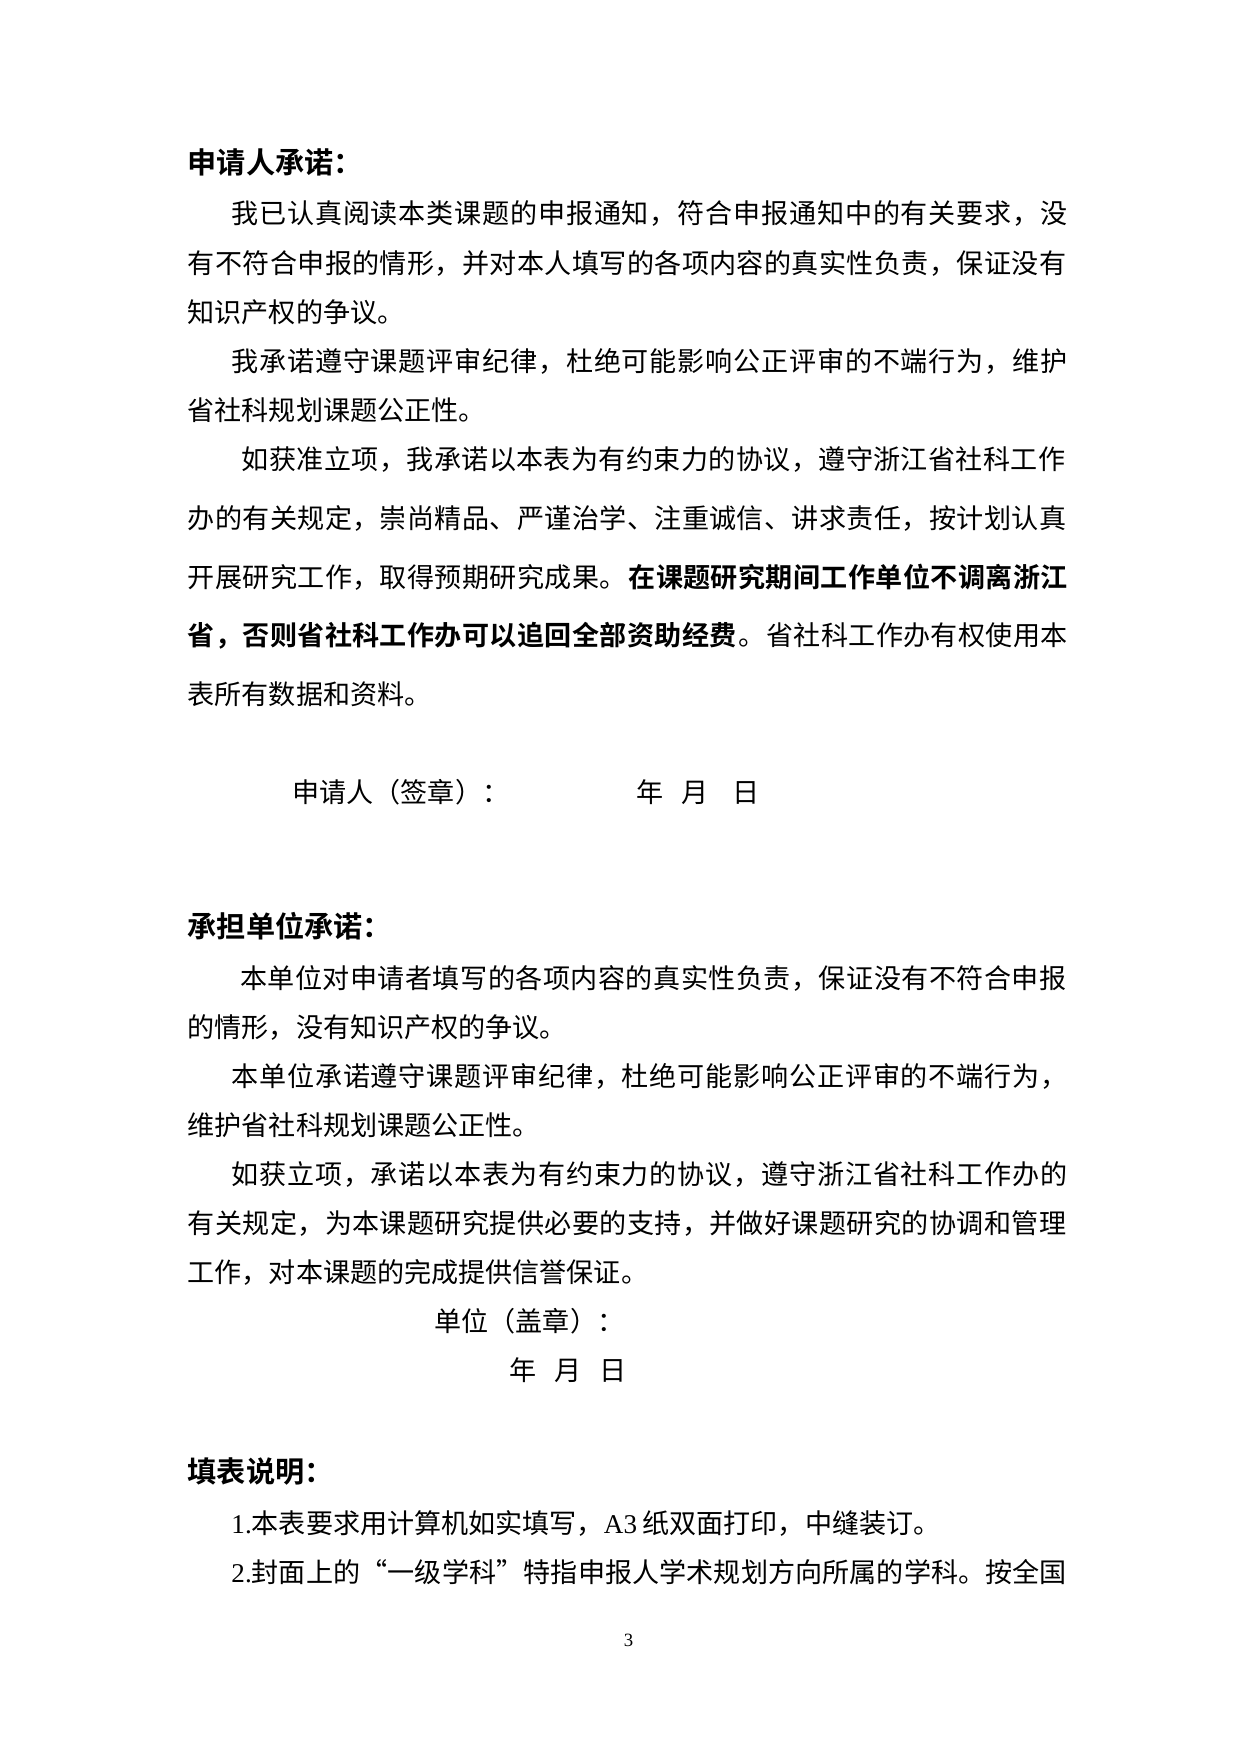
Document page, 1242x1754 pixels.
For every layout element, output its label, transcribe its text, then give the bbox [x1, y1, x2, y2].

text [187, 1551, 1069, 1590]
text 我承诺遵守课题评审纪律，杜绝可能影响公正评审的不端行为，维护省社科规划课题公正性。 [187, 340, 1069, 428]
text 申请人（签章）： 年 月 日 [187, 771, 1069, 810]
text 我已认真阅读本类课题的申报通知，符合申报通知中的有关要求，没有不符合申报的情形，并对本人填写的各项内容的真实性负责，保证没有知识产权的争议。 [187, 192, 1069, 330]
text 1.本表要求用计算机如实填写，A3纸双面打印，中缝装订。 [187, 1502, 1069, 1541]
text 填表说明： [187, 1437, 1069, 1502]
text 申请人承诺： [187, 140, 1069, 182]
text 本单位承诺遵守课题评审纪律，杜绝可能影响公正评审的不端行为，维护省社科规划课题公正性。 [187, 1055, 1069, 1143]
text 单位（盖章）： [187, 1300, 1069, 1339]
text 如获立项，承诺以本表为有约束力的协议，遵守浙江省社科工作办的有关规定，为本课题研究提供必要的支持，并做好课题研究的协调和管理工作，对本课题的完成提供信誉保证。 [187, 1153, 1069, 1290]
text 年 月 日 [187, 1349, 1069, 1388]
text 承担单位承诺： [187, 904, 1069, 946]
text 本单位对申请者填写的各项内容的真实性负责，保证没有不符合申报的情形，没有知识产权的争议。 [187, 957, 1069, 1045]
text 如获准立项，我承诺以本表为有约束力的协议，遵守浙江省社科工作办的有关规定，崇尚精品、严谨治学、注重诚信、讲求责任，按计划认真开展研究工作，取得预期研究成果。在课题研究期间工作单位不调离浙江省，否则省社科工作办可以追回全部资助经费。省社科工作办有权使用本表所有数据和资料。 [187, 438, 1069, 712]
